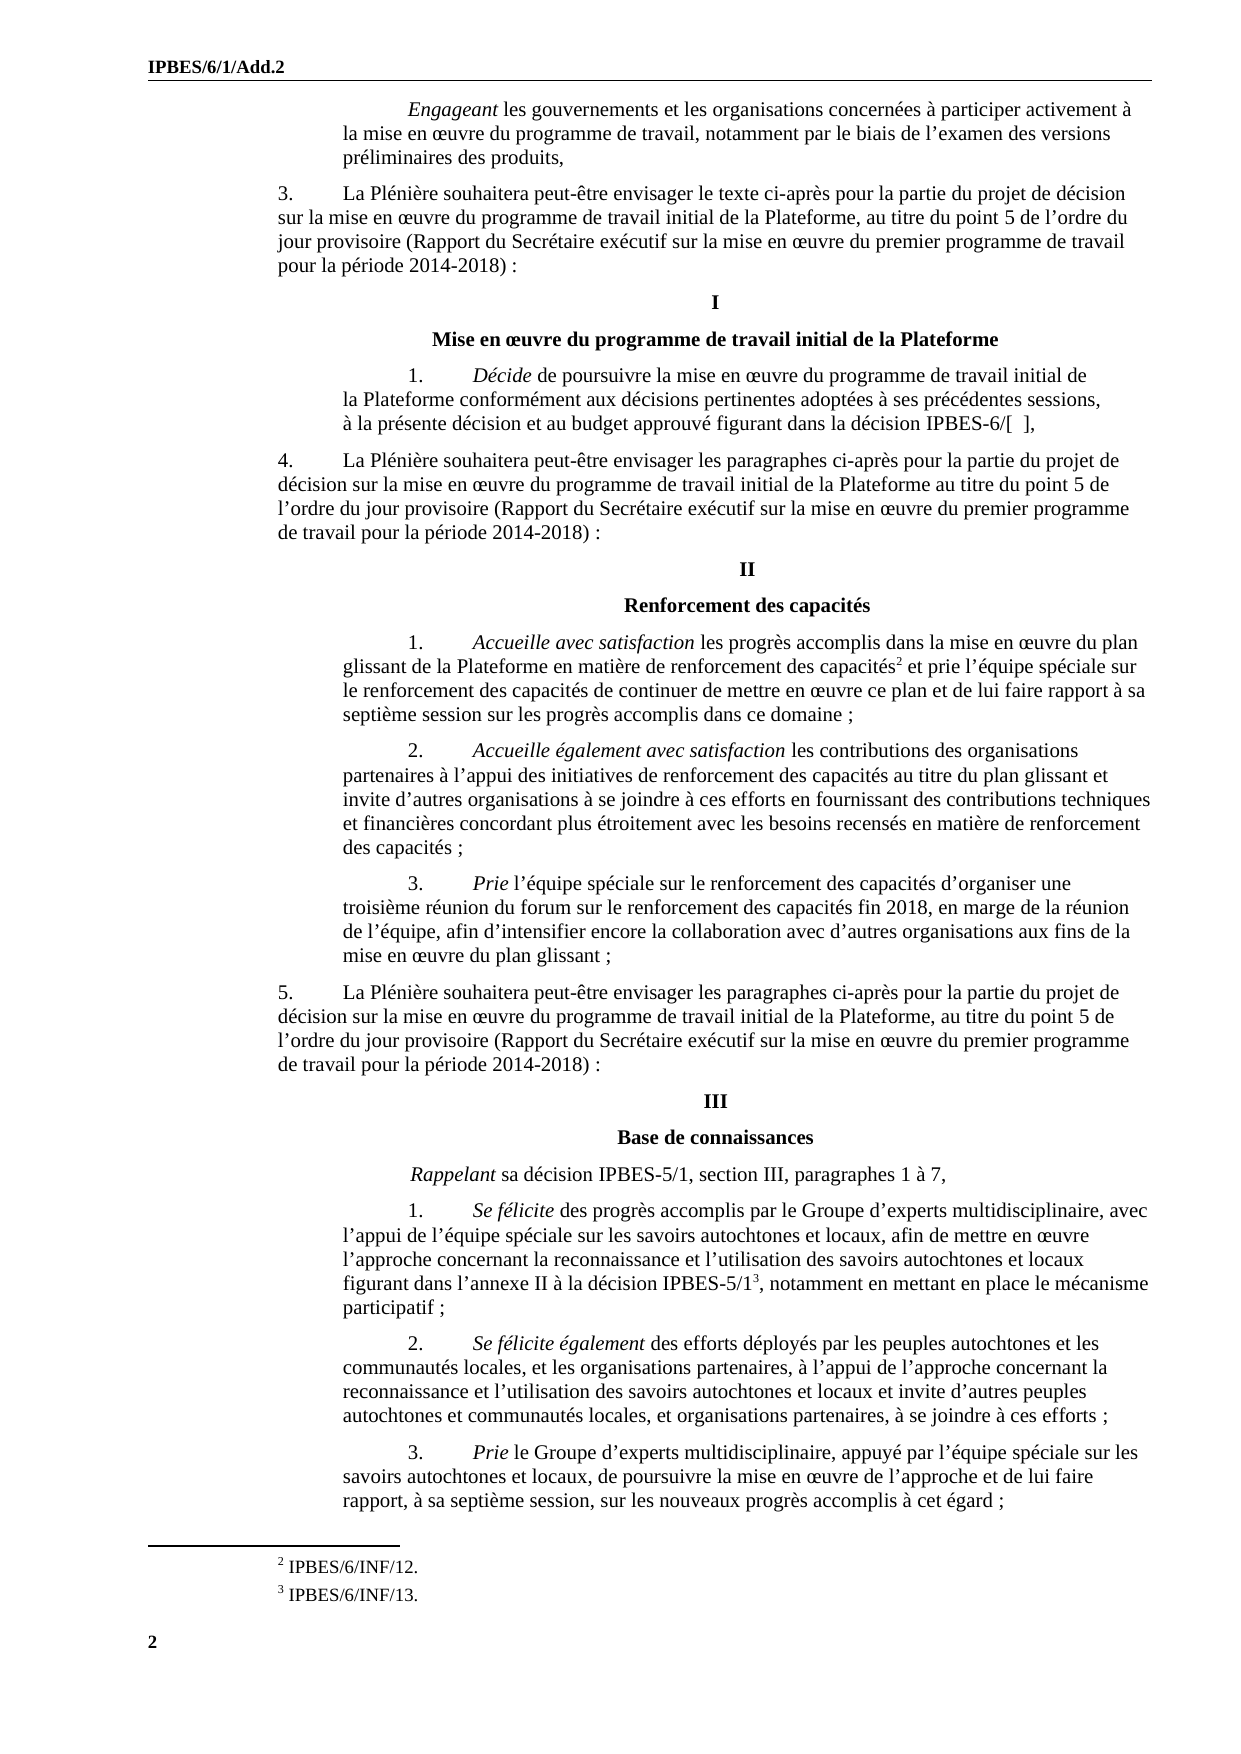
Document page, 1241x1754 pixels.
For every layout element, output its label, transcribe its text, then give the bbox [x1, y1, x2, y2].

list 1. Décide de poursuivre la mise en œuvre du programme de travail initial de la Plateforme conformément aux décisions pertinentes adoptées à ses précédentes sessions, à la présente décision et au budget approuvé figurant dans la décision IPBES-6/[ ], [343, 363, 1152, 435]
text Prie le Groupe d’experts multidisciplinaire, appuyé par l’équipe spéciale sur les savoirs autochtones et locaux, de poursuivre la mise en œuvre de l’approche et de lui faire rapport, à sa septième session, sur les nouveaux progrès accomplis à cet égard ; [343, 1440, 1152, 1512]
list Rappelant sa décision IPBES-5/1, section III, paragraphes 1 à 7, [343, 1162, 1152, 1186]
list 5. La Plénière souhaitera peut-être envisager les paragraphes ci-après pour la partie du projet de décision sur la mise en œuvre du programme de travail initial de la Plateforme, au titre du point 5 de l’ordre du jour provisoire (Rapport du Secrétaire exécutif sur la mise en œuvre du premier programme de travail pour la période 2014-2018) : [278, 980, 1152, 1076]
text Se félicite également des efforts déployés par les peuples autochtones et les communautés locales, et les organisations partenaires, à l’appui de l’approche concernant la reconnaissance et l’utilisation des savoirs autochtones et locaux et invite d’autres peuples autochtones et communautés locales, et organisations partenaires, à se joindre à ces efforts ; [343, 1331, 1152, 1427]
list I [279, 290, 1152, 314]
list Base de connaissances [279, 1125, 1152, 1149]
list 1. Accueille avec satisfaction les progrès accomplis dans la mise en œuvre du plan glissant de la Plateforme en matière de renforcement des capacités et prie l’équipe spéciale sur le renforcement des capacités de continuer de mettre en œuvre ce plan et de lui faire rapport à sa septième session sur les progrès accomplis dans ce domaine ; [343, 630, 1152, 726]
list 3. Prie l’équipe spéciale sur le renforcement des capacités d’organiser une troisième réunion du forum sur le renforcement des capacités fin 2018, en marge de la réunion de l’équipe, afin d’intensifier encore la collaboration avec d’autres organisations aux fins de la mise en œuvre du plan glissant ; [343, 871, 1152, 967]
list La Plénière souhaitera peut-être envisager le texte ci-après pour la partie du projet de décision sur la mise en œuvre du programme de travail initial de la Plateforme, au titre du point 5 de l’ordre du jour provisoire (Rapport du Secrétaire exécutif sur la mise en œuvre du premier programme de travail pour la période 2014-2018) : [278, 181, 1152, 277]
list La Plénière souhaitera peut-être envisager les paragraphes ci-après pour la partie du projet de décision sur la mise en œuvre du programme de travail initial de la Plateforme au titre du point 5 de l’ordre du jour provisoire (Rapport du Secrétaire exécutif sur la mise en œuvre du premier programme de travail pour la période 2014-2018) : [278, 448, 1152, 544]
list 2. Accueille également avec satisfaction les contributions des organisations partenaires à l’appui des initiatives de renforcement des capacités au titre du plan glissant et invite d’autres organisations à se joindre à ces efforts en fournissant des contributions techniques et financières concordant plus étroitement avec les besoins recensés en matière de renforcement des capacités ; [343, 738, 1152, 859]
list Engageant les gouvernements et les organisations concernées à participer activement à la mise en œuvre du programme de travail, notamment par le biais de l’examen des versions préliminaires des produits, [343, 97, 1152, 169]
list III [279, 1089, 1152, 1113]
list Mise en œuvre du programme de travail initial de la Plateforme [279, 327, 1152, 351]
list Renforcement des capacités [343, 593, 1152, 617]
text Se félicite des progrès accomplis par le Groupe d’experts multidisciplinaire, avec l’appui de l’équipe spéciale sur les savoirs autochtones et locaux, afin de mettre en œuvre l’approche concernant la reconnaissance et l’utilisation des savoirs autochtones et locaux figurant dans l’annexe II à la décision IPBES-5/1, notamment en mettant en place le mécanisme participatif ; [343, 1198, 1152, 1319]
list II [343, 557, 1152, 581]
